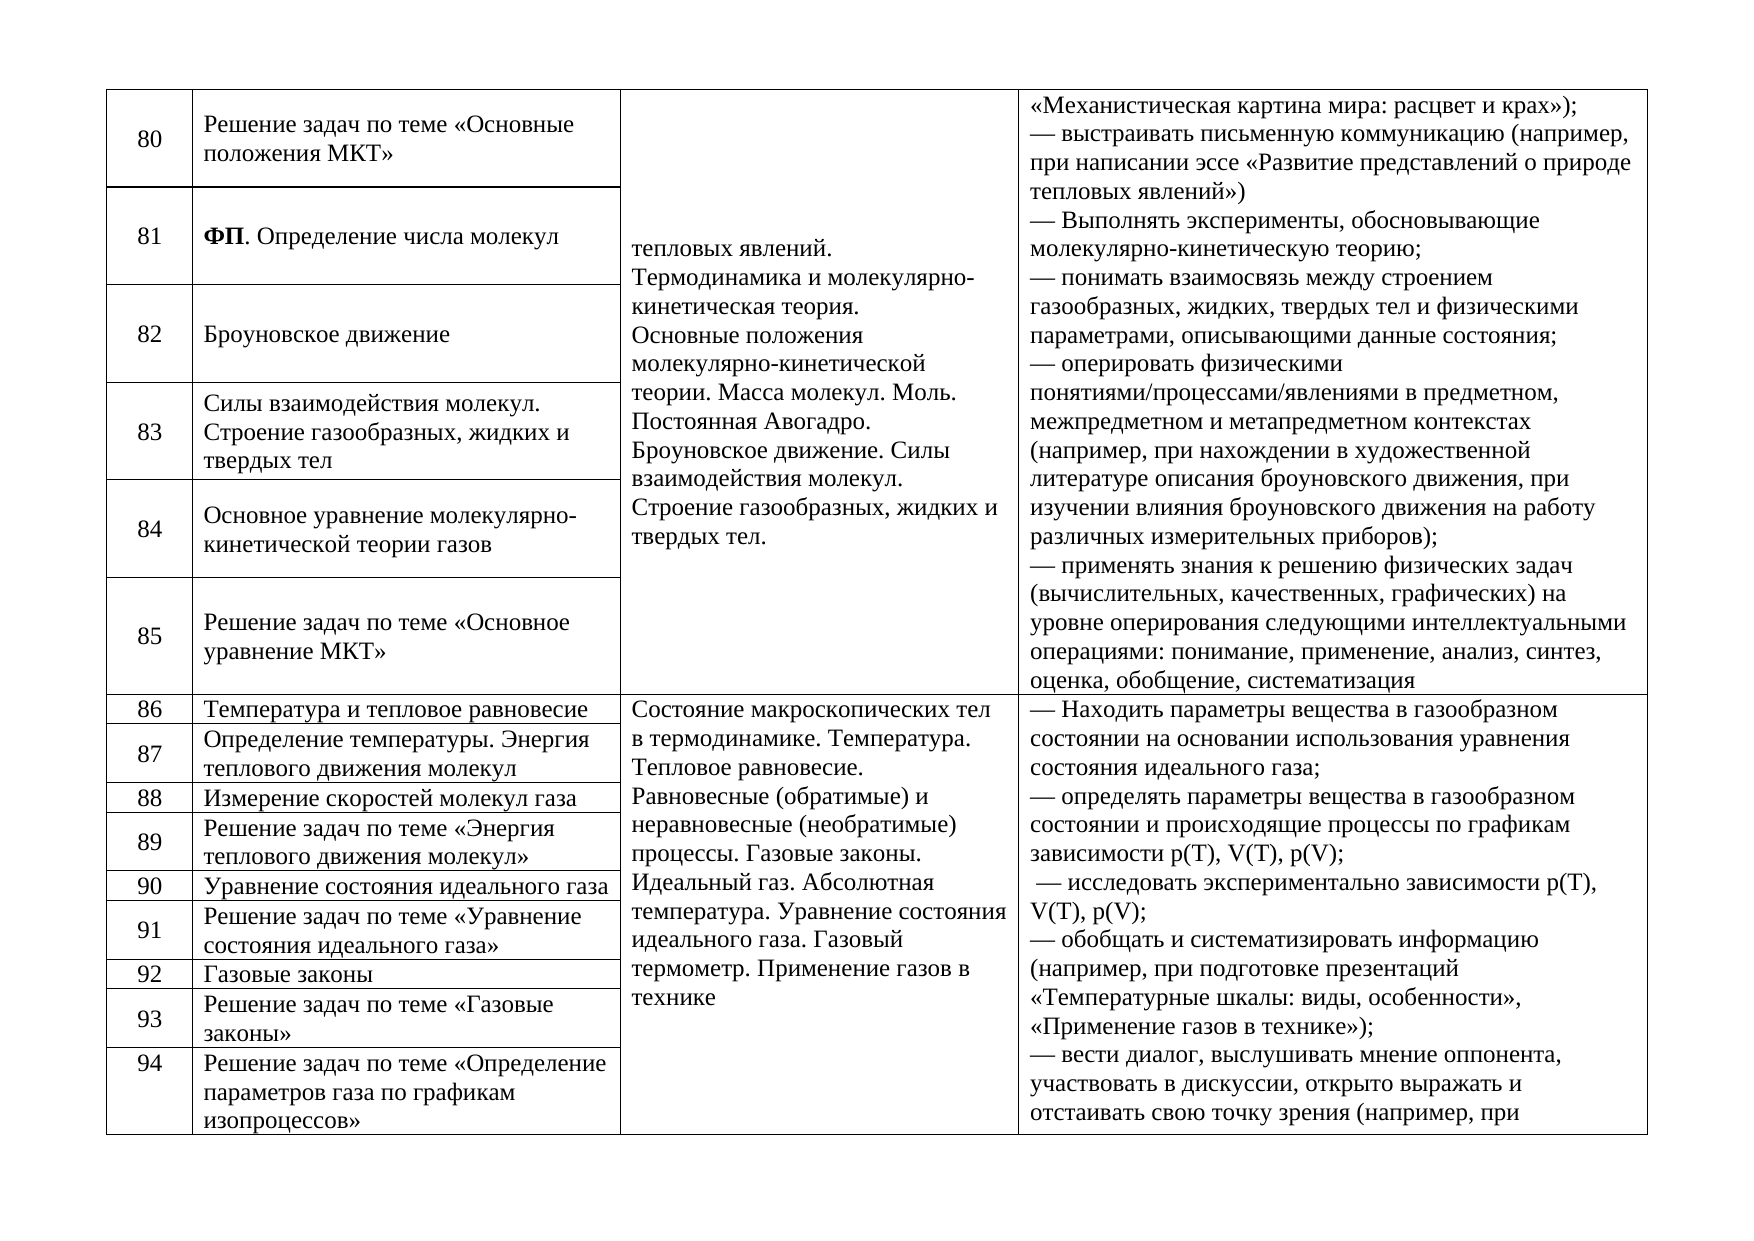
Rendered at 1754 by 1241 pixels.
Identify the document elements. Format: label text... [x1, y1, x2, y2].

table_cell — Находить параметры вещества в газообразном состоянии на основании использования уравнения состояния идеального газа; — определять параметры вещества в газообразном состоянии и происходящие процессы по графикам зависимости p(T), V(T), p(V); — исследовать экспериментально зависимости p(T), V(T), p(V); — обобщать и систематизировать информацию (например, при подготовке презентаций «Температурные шкалы: виды, особенности», «Применение газов в технике»); — вести диалог, выслушивать мнение оппонента, участвовать в дискуссии, открыто выражать и отстаивать свою точку зрения (например, при подготовке и участии в дискуссии «Д. И. Менделеев: химик или физик?») [1019, 695, 1647, 1134]
table_cell Основное уравнение молекулярно-кинетической теории газов [193, 480, 620, 577]
table_cell Силы взаимодействия молекул. Строение газообразных, жидких и твердых тел [193, 383, 620, 479]
table_cell Решение задач по теме «Уравнение состояния идеального газа» [193, 901, 620, 958]
table_cell 93 [107, 989, 192, 1047]
table_cell Решение задач по теме «Основное уравнение МКТ» [193, 578, 620, 693]
table_cell Решение задач по теме «Газовые законы» [193, 989, 620, 1047]
table_cell 87 [107, 724, 192, 782]
table_cell Определение температуры. Энергия теплового движения молекул [193, 724, 620, 782]
table_cell 83 [107, 383, 192, 479]
table_cell 91 [107, 901, 192, 958]
table_cell Уравнение состояния идеального газа [193, 871, 620, 900]
table_cell Температура и тепловое равновесие [193, 695, 620, 723]
table_cell Решение задач по теме «Основные положения МКТ» [193, 90, 620, 186]
table_cell 88 [107, 783, 192, 812]
table_cell 80 [107, 90, 192, 186]
table_cell ФП. Определение числа молекул [193, 188, 620, 284]
table_cell 85 [107, 578, 192, 693]
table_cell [1019, 90, 1647, 693]
table_cell 92 [107, 960, 192, 988]
table_cell Решение задач по теме «Энергия теплового движения молекул» [193, 813, 620, 870]
table_cell 82 [107, 285, 192, 382]
table_cell 86 [107, 695, 192, 723]
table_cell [621, 90, 1018, 693]
table_cell Броуновское движение [193, 285, 620, 382]
table_cell Состояние макроскопических тел в термодинамике. Температура. Тепловое равновесие. Равновесные (обратимые) и неравновесные (необратимые) процессы. Газовые законы. Идеальный газ. Абсолютная температура. Уравнение состояния идеального газа. Газовый термометр. Применение газов в технике [621, 695, 1018, 1134]
table_cell Газовые законы [193, 960, 620, 988]
table_cell 81 [107, 188, 192, 284]
table_cell Измерение скоростей молекул газа [193, 783, 620, 812]
table_cell 89 [107, 813, 192, 870]
table_cell 94 [107, 1048, 192, 1134]
table_cell Решение задач по теме «Определение параметров газа по графикам изопроцессов» [193, 1048, 620, 1134]
table_cell 84 [107, 480, 192, 577]
table_cell 90 [107, 871, 192, 900]
